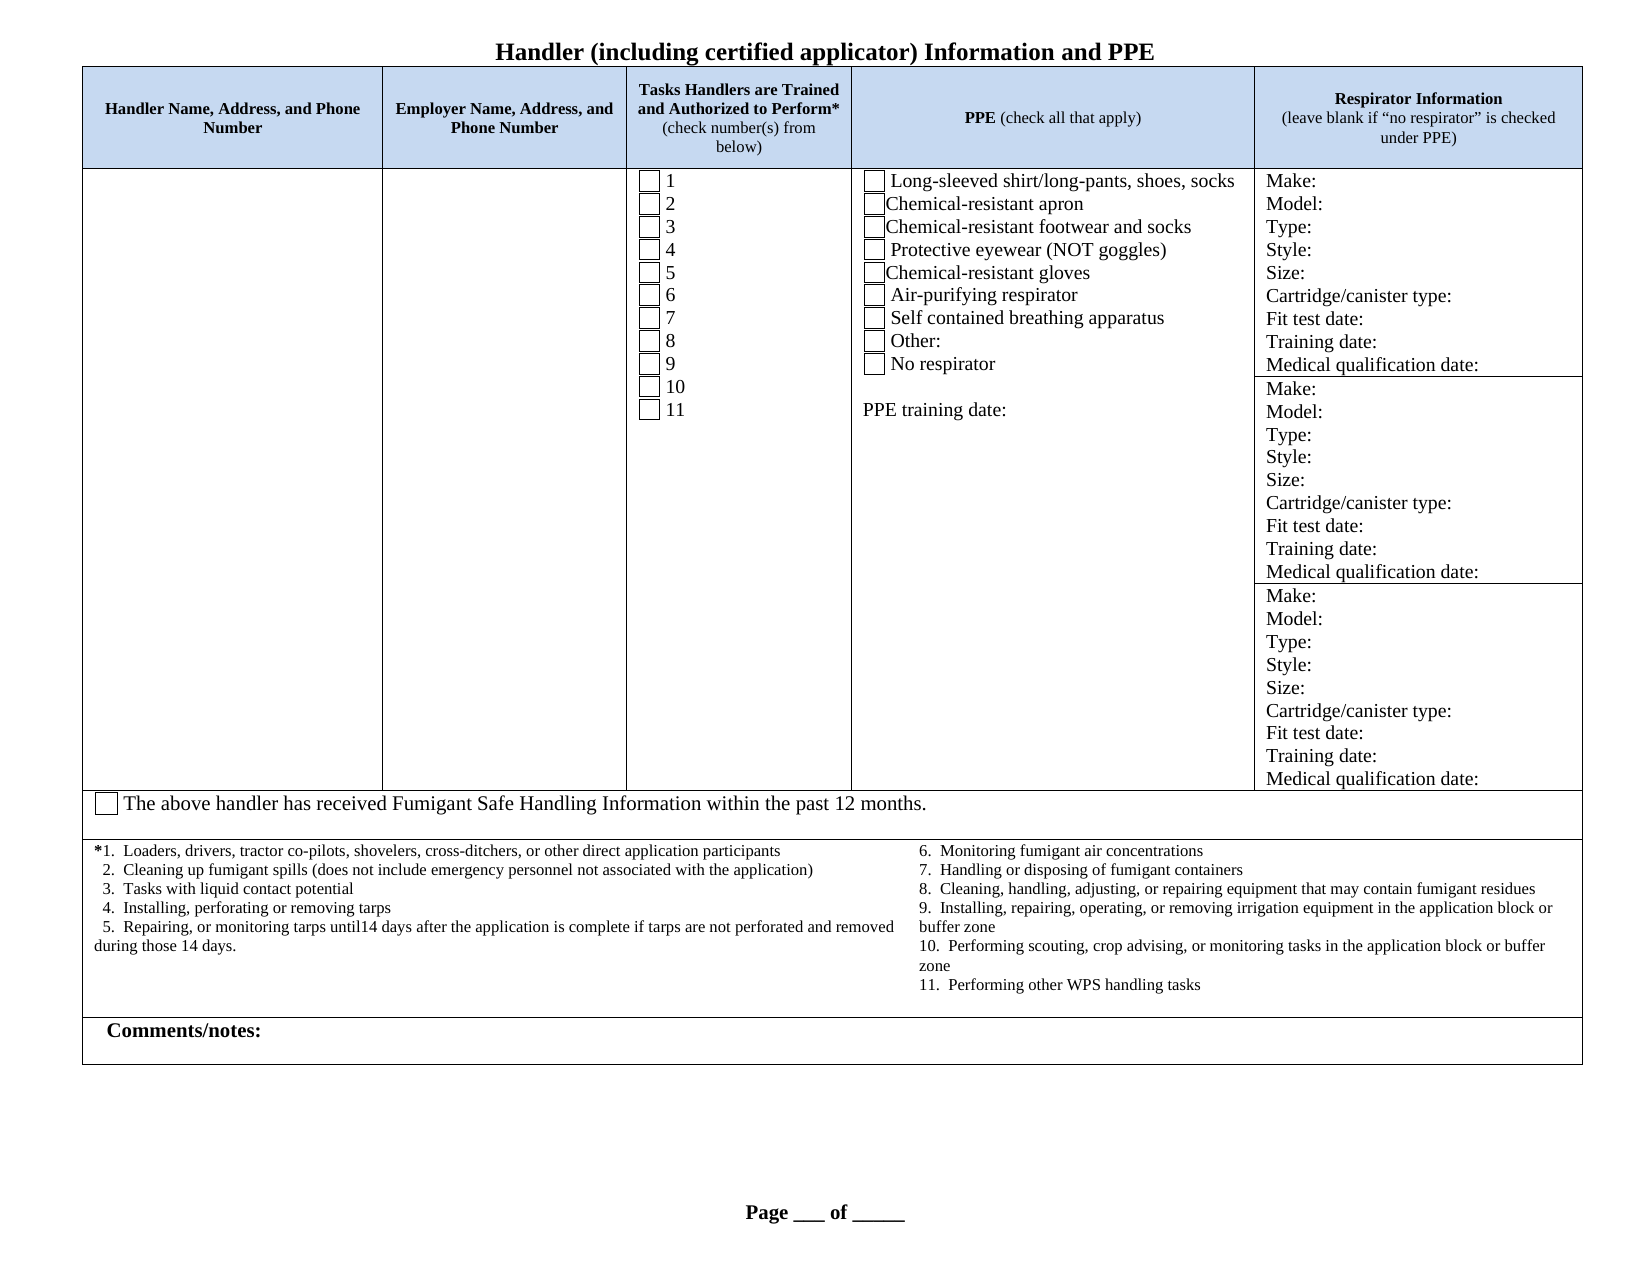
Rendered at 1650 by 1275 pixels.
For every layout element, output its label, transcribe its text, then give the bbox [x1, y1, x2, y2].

table_cell 1 2 3 4 5 6 7 8 9 10 11 [627, 169, 851, 790]
table_header Employer Name, Address, and Phone Number [383, 67, 626, 168]
table_cell Make: Model: Type: Style: Size: Cartridge/canister type: Fit test date: Training date: Medical qualification date: [1255, 169, 1582, 376]
table_cell The above handler has received Fumigant Safe Handling Information within the past 12 months. [83, 791, 1582, 839]
table_header Respirator Information (leave blank if “no respirator” is checked under PPE) [1255, 67, 1582, 168]
table_cell [383, 169, 626, 790]
table_header PPE (check all that apply) [852, 67, 1254, 168]
table_header Tasks Handlers are Trained and Authorized to Perform* (check number(s) from below) [627, 67, 851, 168]
table_cell Comments/notes: [83, 1018, 1582, 1064]
text Handler (including certified applicator) Information and PPE [45, 37, 1605, 66]
table_cell Long-sleeved shirt/long-pants, shoes, socks Chemical-resistant apron Chemical-resistant footwear and socks Protective eyewear (NOT goggles) Chemical-resistant gloves Air-purifying respirator Self contained breathing apparatus Other: No respirator PPE training date: [852, 169, 1254, 790]
table_cell [83, 169, 382, 790]
table_header Handler Name, Address, and Phone Number [83, 67, 382, 168]
table_cell Make: Model: Type: Style: Size: Cartridge/canister type: Fit test date: Training date: Medical qualification date: [1255, 377, 1582, 583]
table_cell Make: Model: Type: Style: Size: Cartridge/canister type: Fit test date: Training date: Medical qualification date: [1255, 584, 1582, 790]
table_cell *1. Loaders, drivers, tractor co-pilots, shovelers, cross-ditchers, or other direct application participants 2. Cleaning up fumigant spills (does not include emergency personnel not associated with the application) 3. Tasks with liquid contact potential 4. Installing, perforating or removing tarps 5. Repairing, or monitoring tarps until14 days after the application is complete if tarps are not perforated and removed during those 14 days. [83, 840, 908, 1017]
table_cell 6. Monitoring fumigant air concentrations 7. Handling or disposing of fumigant containers 8. Cleaning, handling, adjusting, or repairing equipment that may contain fumigant residues 9. Installing, repairing, operating, or removing irrigation equipment in the application block or buffer zone 10. Performing scouting, crop advising, or monitoring tasks in the application block or buffer zone 11. Performing other WPS handling tasks [908, 840, 1582, 1017]
